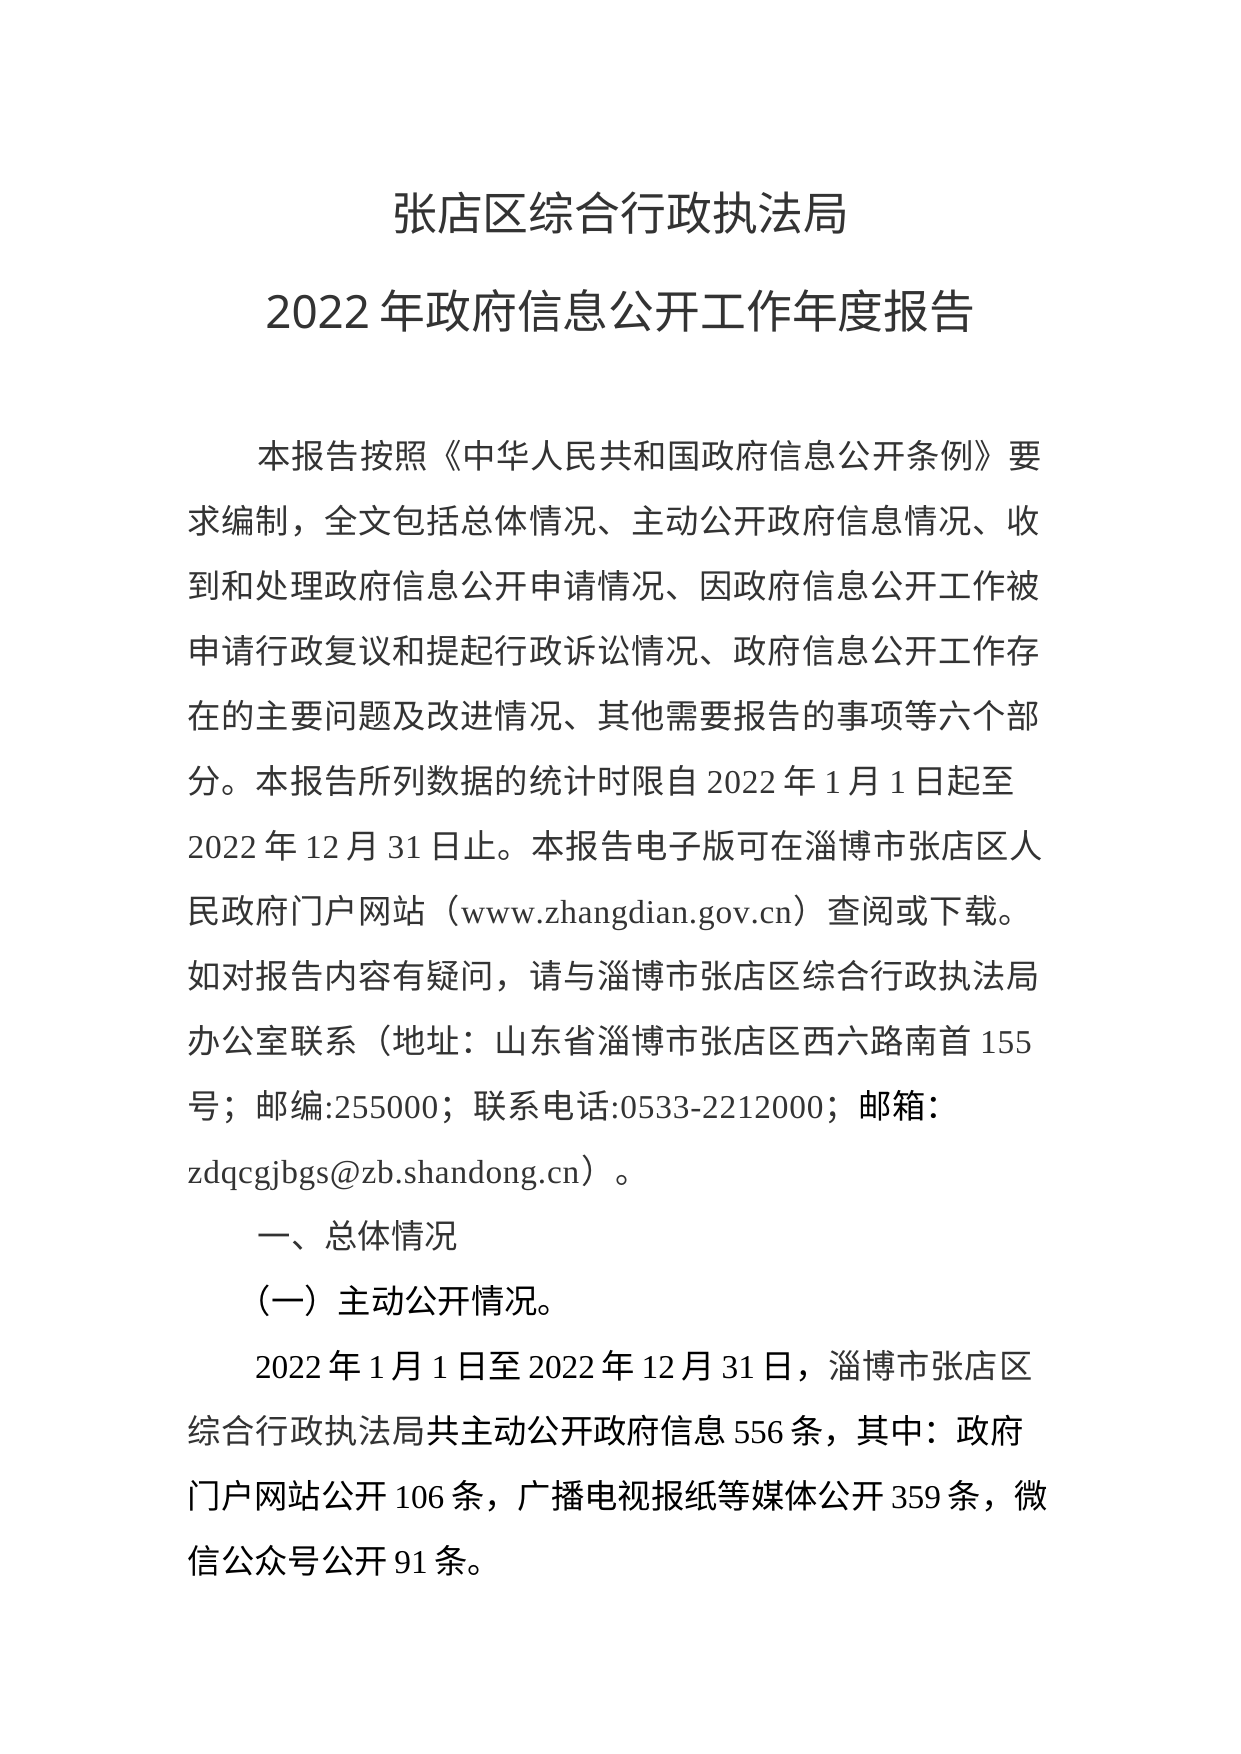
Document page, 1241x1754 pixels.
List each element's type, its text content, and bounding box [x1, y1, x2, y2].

text 2022年1月1日至2022年12月31日，淄博市张店区综合行政执法局共主动公开政府信息556条，其中：政府门户网站公开106条，广播电视报纸等媒体公开359条，微信公众号公开91条。 [187, 1332, 1053, 1592]
text 2022年政府信息公开工作年度报告 [187, 259, 1053, 357]
text （一）主动公开情况。 [187, 1267, 1053, 1332]
text 一、总体情况 [187, 1202, 1053, 1267]
text 张店区综合行政执法局 [187, 162, 1053, 259]
text 本报告按照《中华人民共和国政府信息公开条例》要求编制，全文包括总体情况、主动公开政府信息情况、收到和处理政府信息公开申请情况、因政府信息公开工作被申请行政复议和提起行政诉讼情况、政府信息公开工作存在的主要问题及改进情况、其他需要报告的事项等六个部分。本报告所列数据的统计时限自2022年1月1日起至2022年12月31日止。本报告电子版可在淄博市张店区人民政府门户网站（www.zhangdian.gov.cn）查阅或下载。如对报告内容有疑问，请与淄博市张店区综合行政执法局办公室联系（地址：山东省淄博市张店区西六路南首155号；邮编:255000；联系电话:0533-2212000；邮箱：zdqcgjbgs@zb.shandong.cn）。 [187, 422, 1053, 1202]
